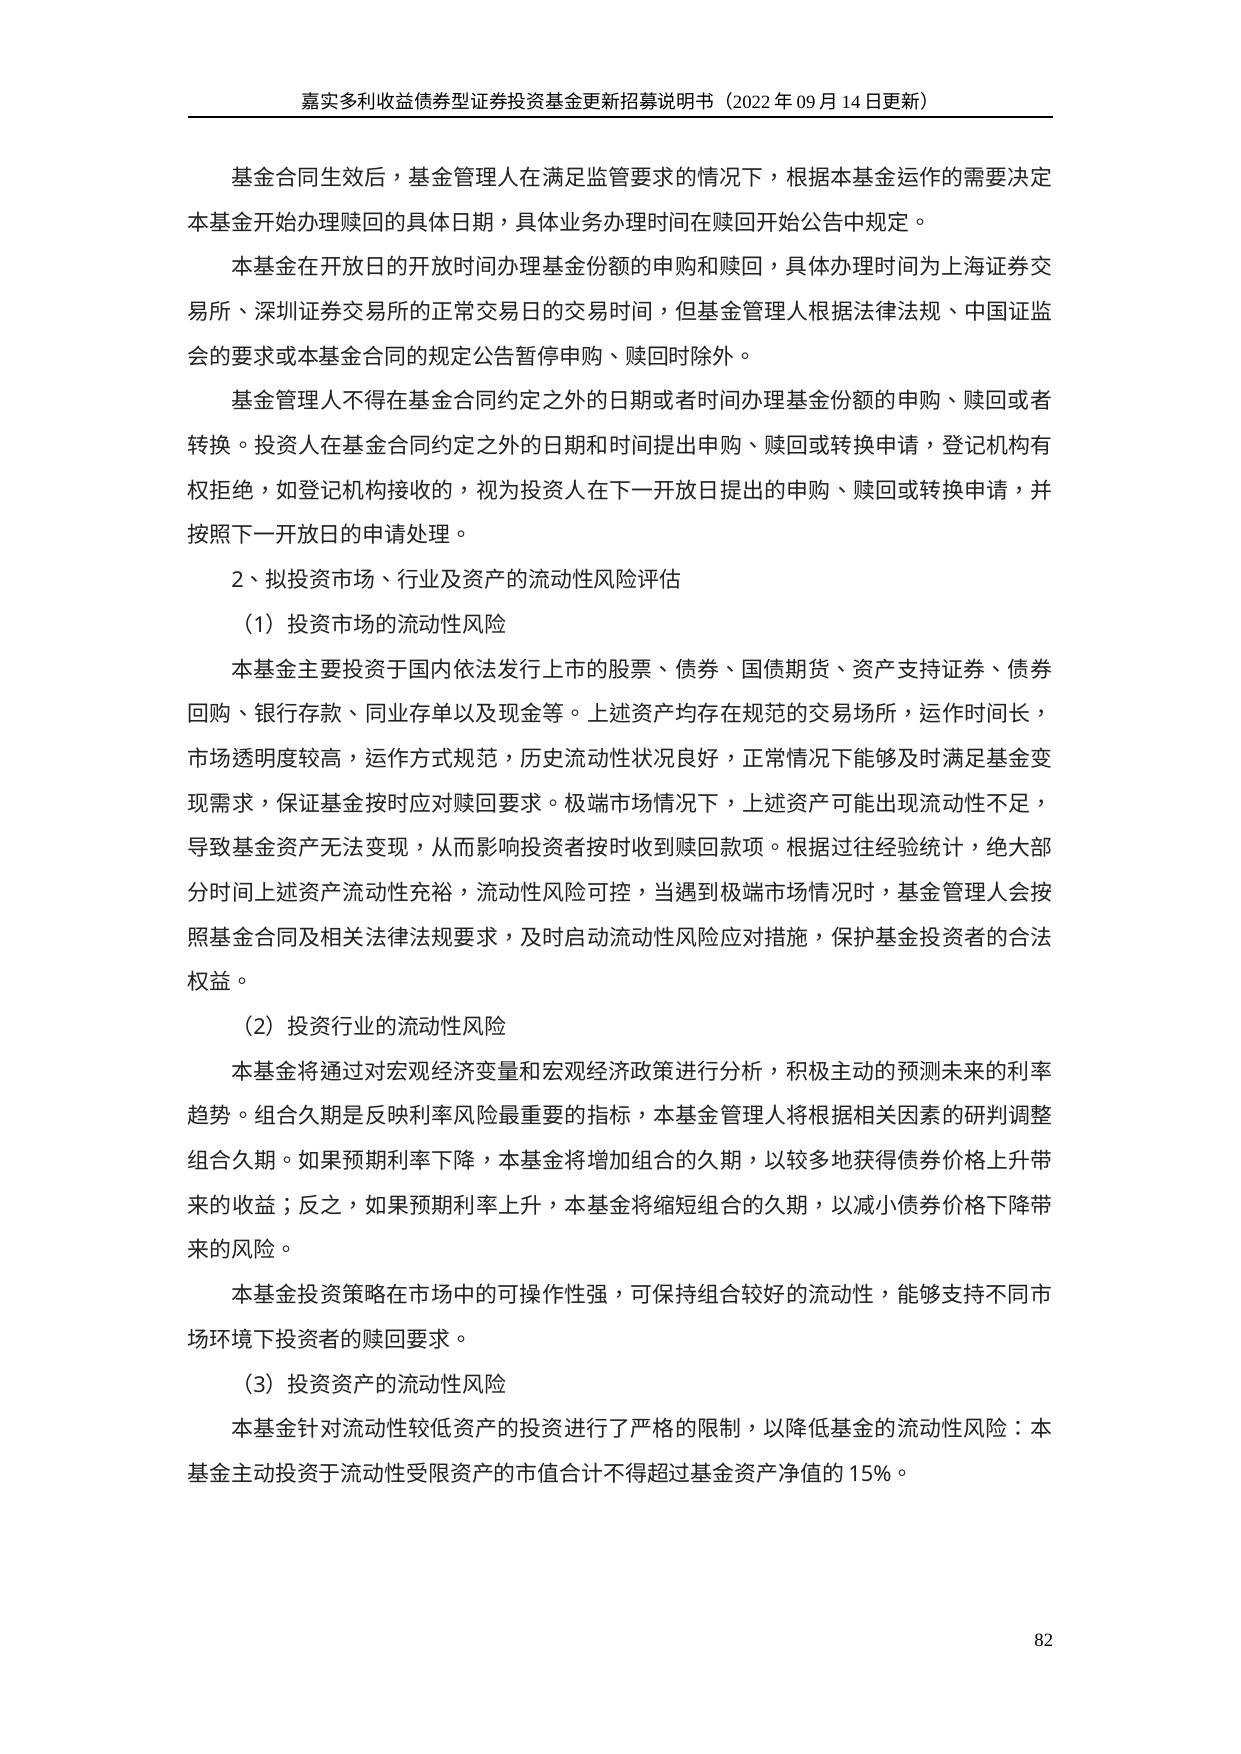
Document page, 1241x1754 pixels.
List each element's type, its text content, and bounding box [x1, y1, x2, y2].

text 基金合同生效后，基金管理人在满足监管要求的情况下，根据本基金运作的需要决定本基金开始办理赎回的具体日期，具体业务办理时间在赎回开始公告中规定。 [187, 162, 1053, 236]
text 本基金主要投资于国内依法发行上市的股票、债券、国债期货、资产支持证券、债券回购、银行存款、同业存单以及现金等。上述资产均存在规范的交易场所，运作时间长，市场透明度较高，运作方式规范，历史流动性状况良好，正常情况下能够及时满足基金变现需求，保证基金按时应对赎回要求。极端市场情况下，上述资产可能出现流动性不足，导致基金资产无法变现，从而影响投资者按时收到赎回款项。根据过往经验统计，绝大部分时间上述资产流动性充裕，流动性风险可控，当遇到极端市场情况时，基金管理人会按照基金合同及相关法律法规要求，及时启动流动性风险应对措施，保护基金投资者的合法权益。 [187, 653, 1053, 996]
text 本基金针对流动性较低资产的投资进行了严格的限制，以降低基金的流动性风险：本基金主动投资于流动性受限资产的市值合计不得超过基金资产净值的15%。 [187, 1413, 1053, 1488]
text （2）投资行业的流动性风险 [187, 1011, 1053, 1041]
text （1）投资市场的流动性风险 [187, 609, 1053, 639]
text 本基金在开放日的开放时间办理基金份额的申购和赎回，具体办理时间为上海证券交易所、深圳证券交易所的正常交易日的交易时间，但基金管理人根据法律法规、中国证监会的要求或本基金合同的规定公告暂停申购、赎回时除外。 [187, 251, 1053, 371]
text 基金管理人不得在基金合同约定之外的日期或者时间办理基金份额的申购、赎回或者转换。投资人在基金合同约定之外的日期和时间提出申购、赎回或转换申请，登记机构有权拒绝，如登记机构接收的，视为投资人在下一开放日提出的申购、赎回或转换申请，并按照下一开放日的申请处理。 [187, 385, 1053, 549]
text 2、拟投资市场、行业及资产的流动性风险评估 [187, 564, 1053, 594]
text 本基金投资策略在市场中的可操作性强，可保持组合较好的流动性，能够支持不同市场环境下投资者的赎回要求。 [187, 1279, 1053, 1354]
text （3）投资资产的流动性风险 [187, 1368, 1053, 1398]
text 本基金将通过对宏观经济变量和宏观经济政策进行分析，积极主动的预测未来的利率趋势。组合久期是反映利率风险最重要的指标，本基金管理人将根据相关因素的研判调整组合久期。如果预期利率下降，本基金将增加组合的久期，以较多地获得债券价格上升带来的收益；反之，如果预期利率上升，本基金将缩短组合的久期，以减小债券价格下降带来的风险。 [187, 1056, 1053, 1264]
